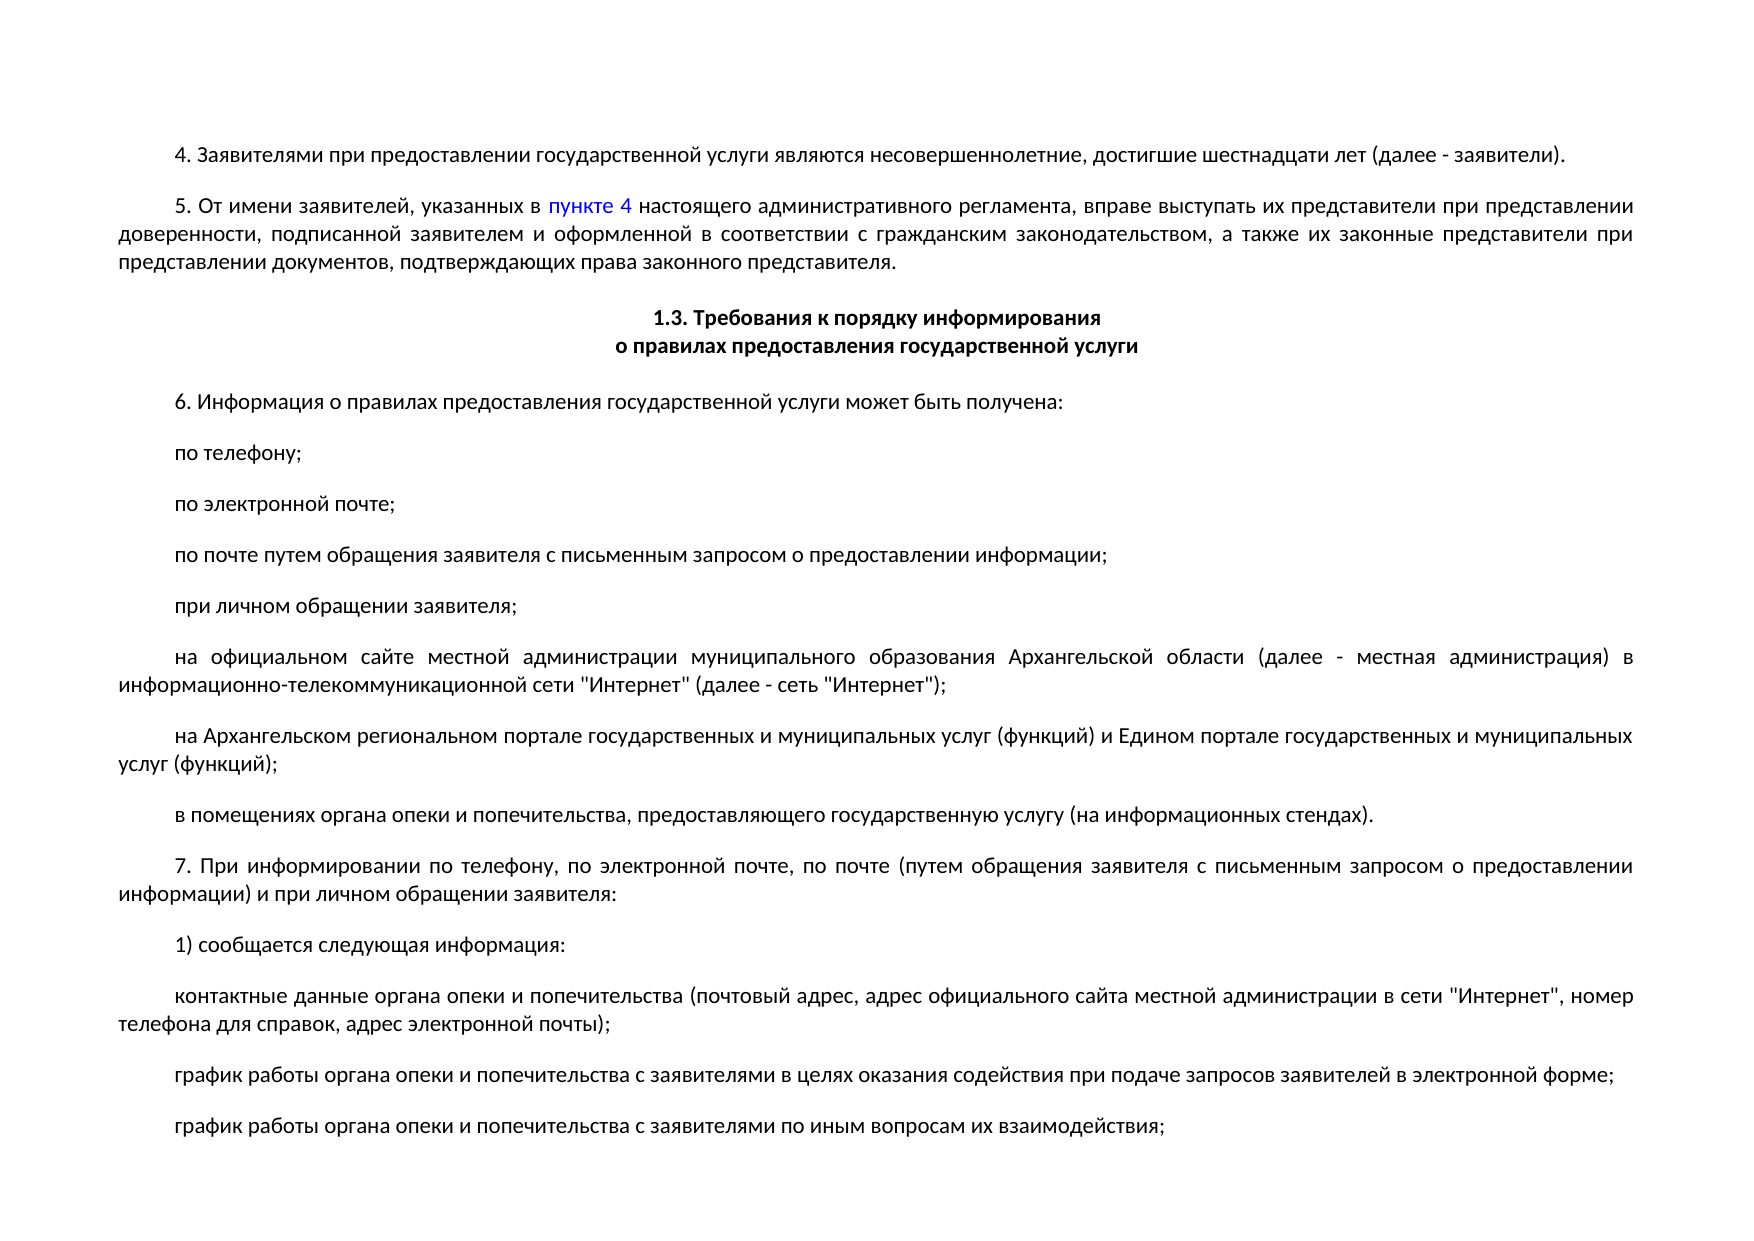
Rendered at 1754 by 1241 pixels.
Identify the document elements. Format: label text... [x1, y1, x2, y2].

text график работы органа опеки и попечительства с заявителями по иным вопросам их взаимодействия; [118, 1111, 1636, 1139]
text по почте путем обращения заявителя с письменным запросом о предоставлении информации; [118, 540, 1636, 568]
title о правилах предоставления государственной услуги [118, 331, 1636, 359]
text по телефону; [118, 438, 1636, 466]
text на Архангельском региональном портале государственных и муниципальных услуг (функций) и Едином портале государственных и муниципальных услуг (функций); [118, 721, 1636, 777]
text на официальном сайте местной администрации муниципального образования Архангельской области (далее - местная администрация) в информационно-телекоммуникационной сети "Интернет" (далее - сеть "Интернет"); [118, 642, 1636, 698]
text 6. Информация о правилах предоставления государственной услуги может быть получена: [118, 387, 1636, 416]
text в помещениях органа опеки и попечительства, предоставляющего государственную услугу (на информационных стендах). [118, 800, 1636, 828]
text 4. Заявителями при предоставлении государственной услуги являются несовершеннолетние, достигшие шестнадцати лет (далее - заявители). [118, 140, 1636, 168]
text по электронной почте; [118, 489, 1636, 517]
text 5. От имени заявителей, указанных в пункте 4 настоящего административного регламента, вправе выступать их представители при представлении доверенности, подписанной заявителем и оформленной в соответствии с гражданским законодательством, а также их законные представители при представлении документов, подтверждающих права законного представителя. [118, 191, 1636, 275]
text контактные данные органа опеки и попечительства (почтовый адрес, адрес официального сайта местной администрации в сети "Интернет", номер телефона для справок, адрес электронной почты); [118, 981, 1636, 1037]
text 7. При информировании по телефону, по электронной почте, по почте (путем обращения заявителя с письменным запросом о предоставлении информации) и при личном обращении заявителя: [118, 851, 1636, 907]
text 1) сообщается следующая информация: [118, 930, 1636, 958]
title 1.3. Требования к порядку информирования [118, 303, 1636, 331]
text при личном обращении заявителя; [118, 591, 1636, 619]
text график работы органа опеки и попечительства с заявителями в целях оказания содействия при подаче запросов заявителей в электронной форме; [118, 1060, 1636, 1088]
